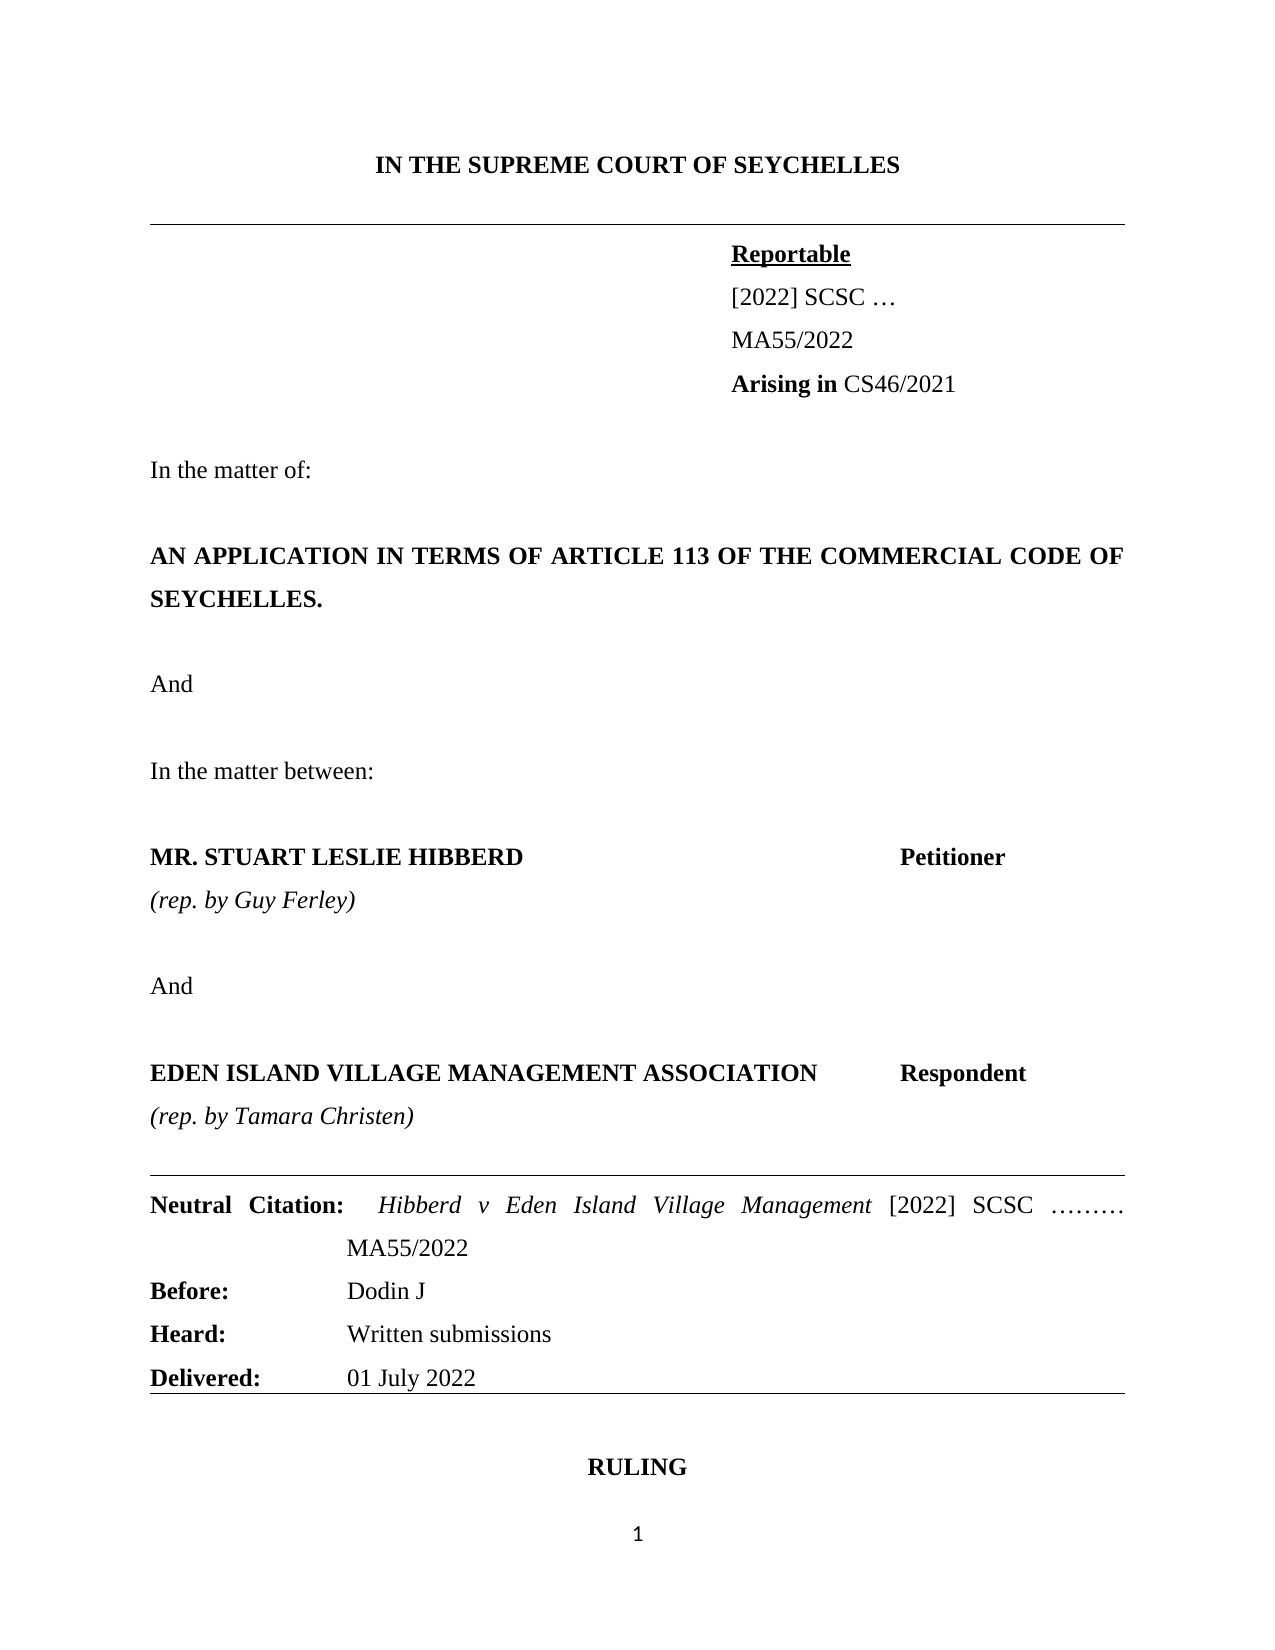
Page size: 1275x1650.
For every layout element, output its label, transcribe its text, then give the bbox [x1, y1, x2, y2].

text EDEN ISLAND VILLAGE MANAGEMENT ASSOCIATION Respondent [150, 1058, 1125, 1086]
text Before: Dodin J [150, 1276, 1125, 1305]
text In the matter of: [150, 455, 1125, 484]
text And [150, 971, 1125, 1000]
text (rep. by Guy Ferley) [150, 885, 1125, 914]
text IN THE SUPREME COURT OF SEYCHELLES [150, 150, 1125, 179]
text Neutral Citation: Hibberd v Eden Island Village Management [2022] SCSC ……… MA55/2022 [150, 1190, 1125, 1262]
text MA55/2022 [731, 326, 1125, 354]
text In the matter between: [150, 756, 1125, 784]
text AN APPLICATION IN TERMS OF ARTICLE 113 OF THE COMMERCIAL CODE OF SEYCHELLES. [150, 541, 1125, 613]
text Reportable [731, 239, 1125, 268]
text And [150, 669, 1125, 698]
text MR. STUART LESLIE HIBBERD Petitioner [150, 842, 1125, 871]
text RULING [150, 1452, 1125, 1481]
text Arising in CS46/2021 [731, 369, 1125, 397]
text [2022] SCSC … [731, 282, 1125, 311]
text (rep. by Tamara Christen) [150, 1101, 1125, 1129]
text Delivered: 01 July 2022 [150, 1363, 1125, 1393]
text Heard: Written submissions [150, 1319, 1125, 1348]
